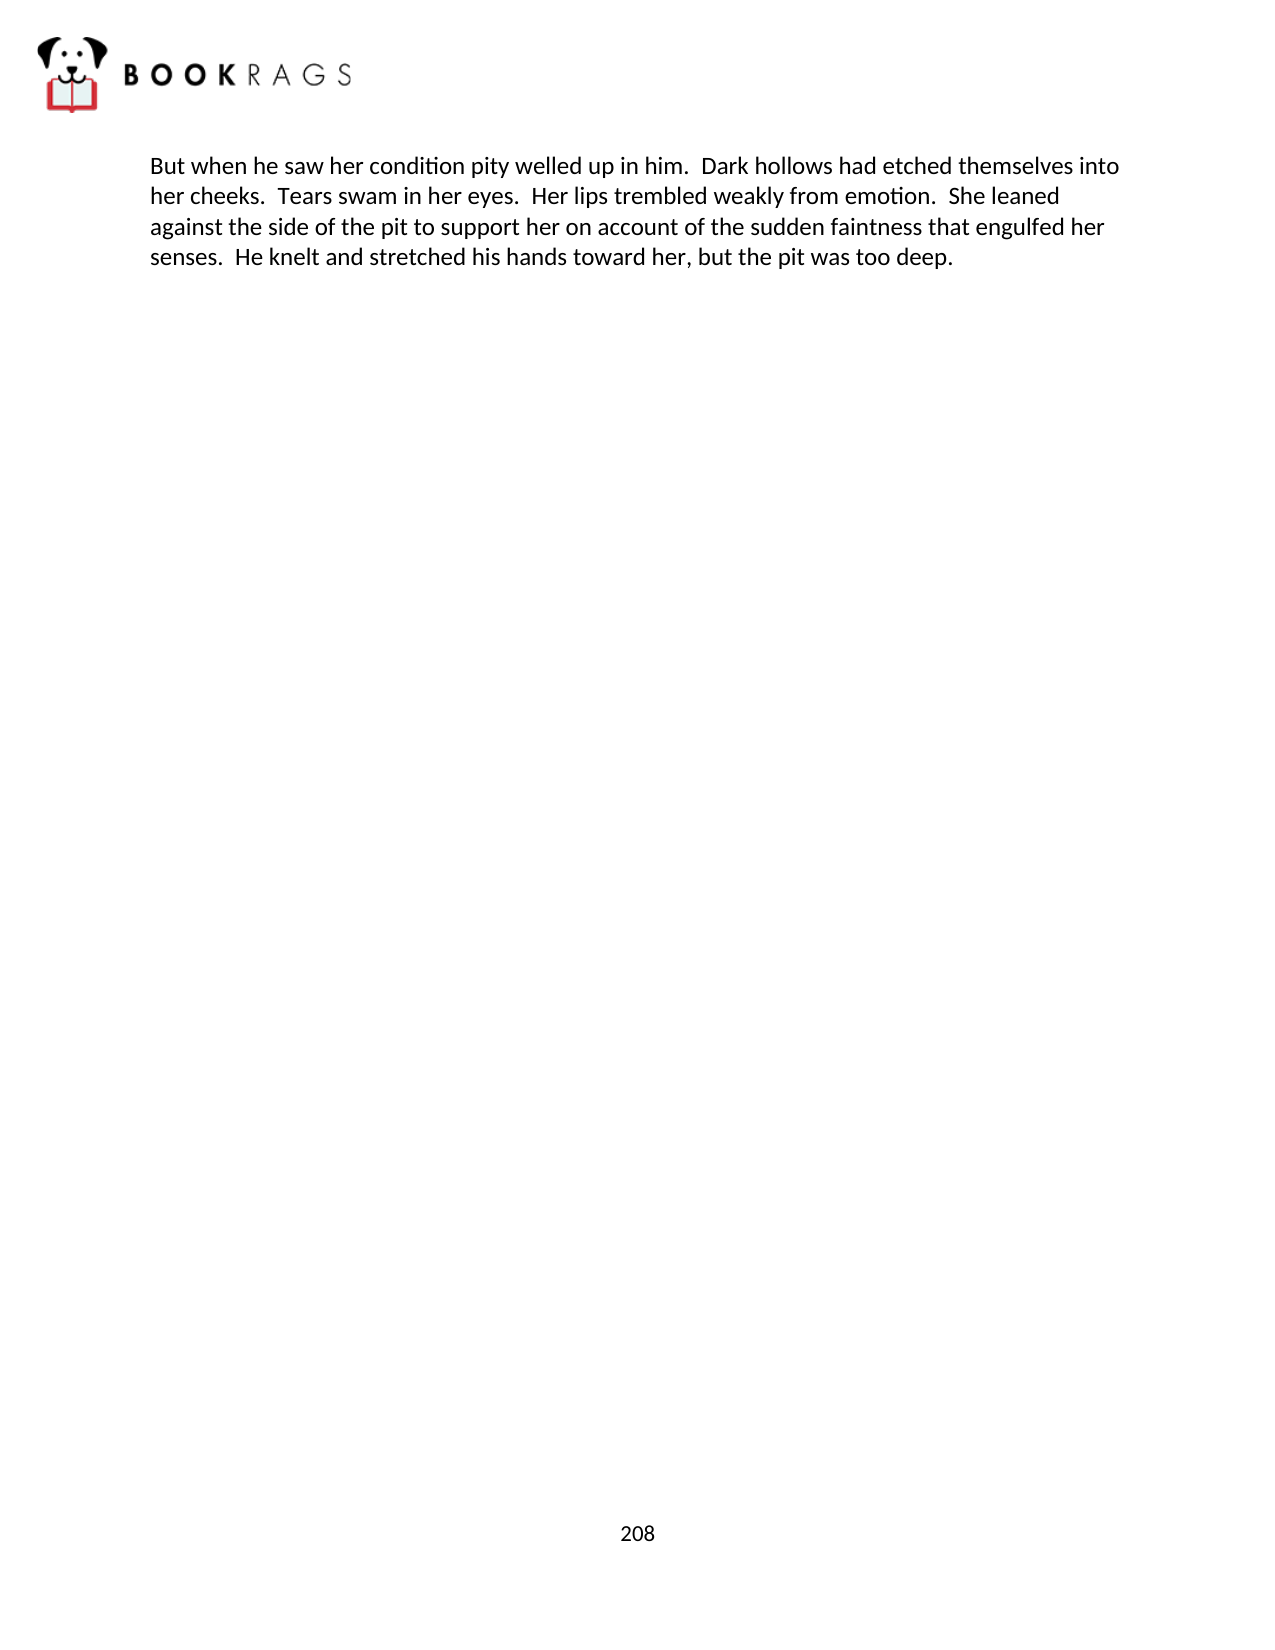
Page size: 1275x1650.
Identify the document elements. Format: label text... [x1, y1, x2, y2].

text But when he saw her condition pity welled up in him. Dark hollows had etched themselves into her cheeks. Tears swam in her eyes. Her lips trembled weakly from emotion. She leaned against the side of the pit to support her on account of the sudden faintness that engulfed her senses. He knelt and stretched his hands toward her, but the pit was too deep. [150, 150, 1125, 272]
picture [37, 37, 351, 113]
